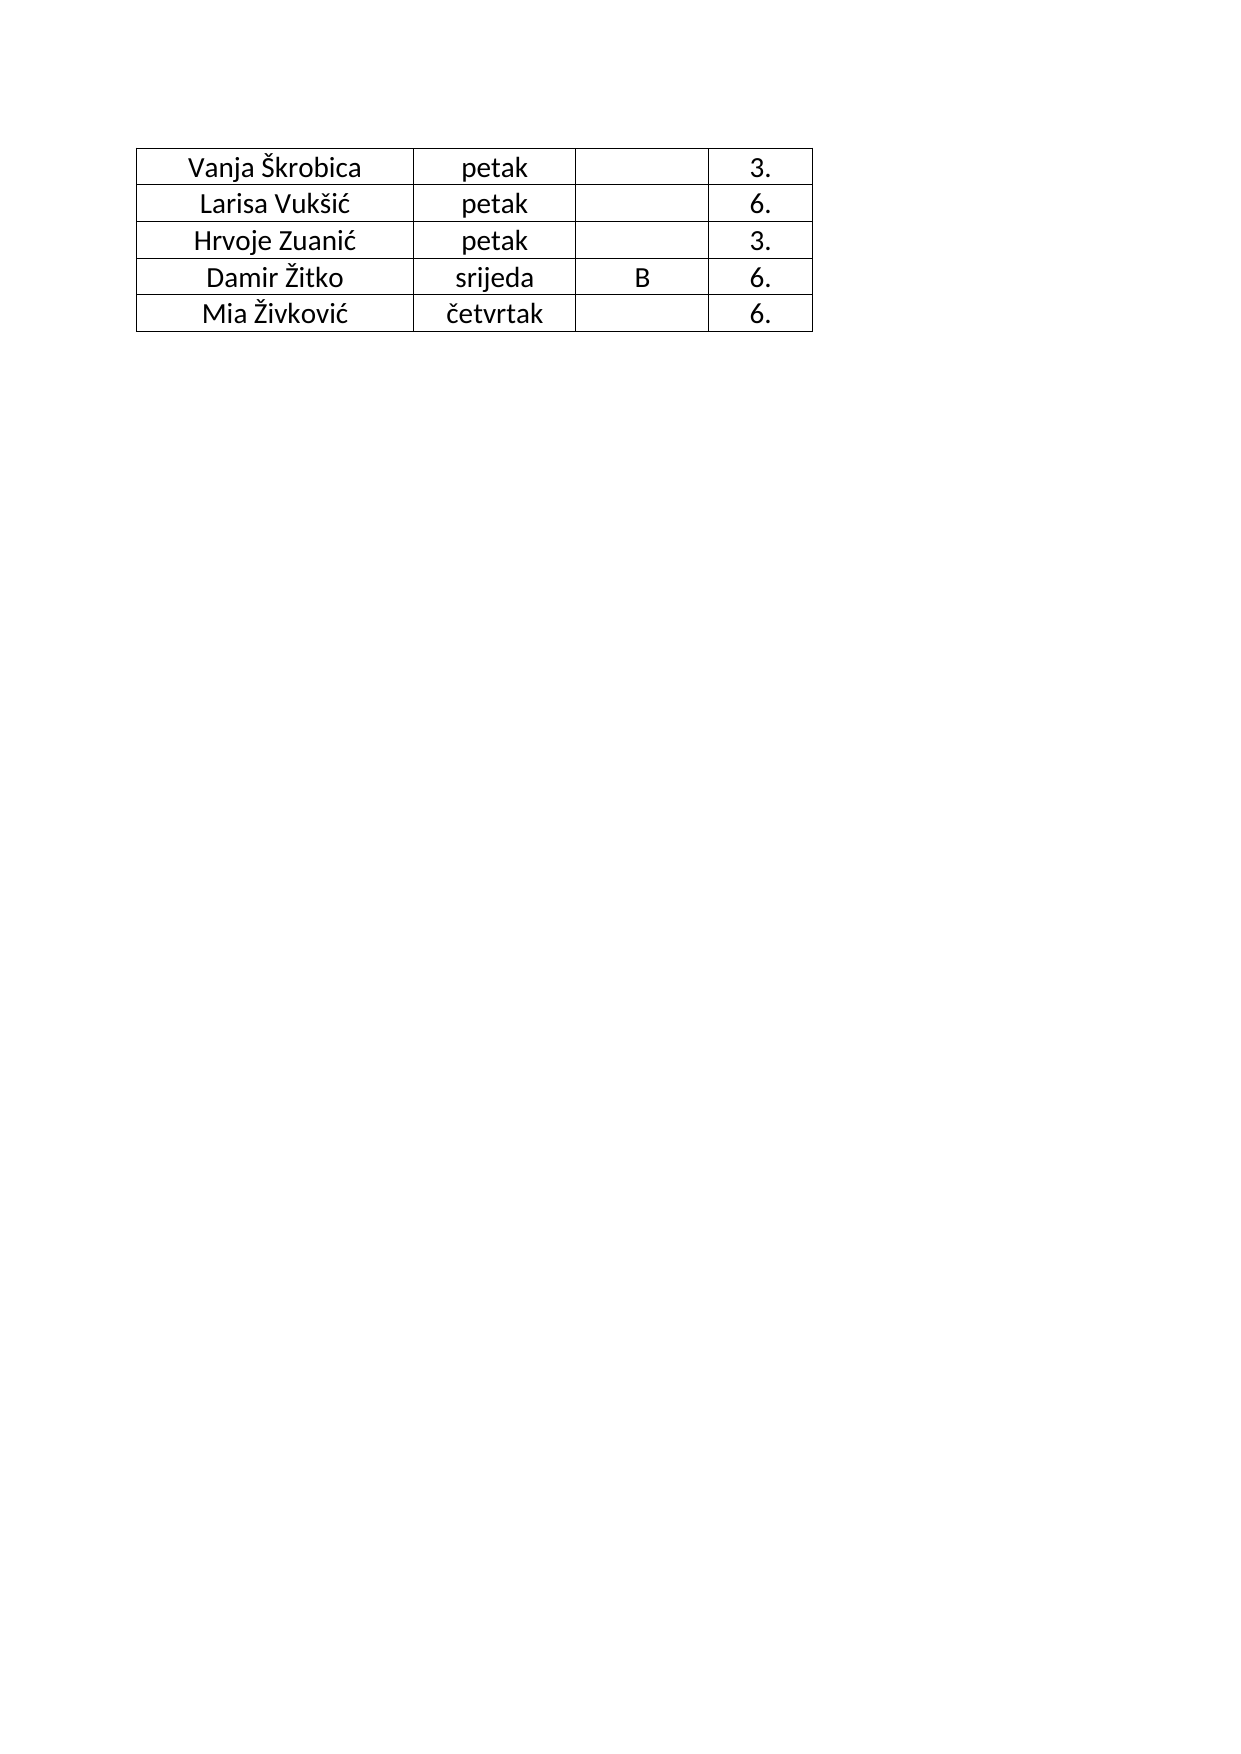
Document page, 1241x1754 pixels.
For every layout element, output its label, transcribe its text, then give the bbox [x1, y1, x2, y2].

table_cell B [576, 259, 708, 294]
table_cell 6. [709, 295, 812, 331]
table_cell Larisa Vukšić [137, 185, 413, 221]
table_cell Mia Živković [137, 295, 413, 331]
table_cell petak [414, 149, 575, 184]
table_cell srijeda [414, 259, 575, 294]
table_cell [576, 149, 708, 184]
table_cell Vanja Škrobica [137, 149, 413, 184]
table_cell [576, 185, 708, 221]
table_cell četvrtak [414, 295, 575, 331]
table_cell [576, 295, 708, 331]
table_cell Damir Žitko [137, 259, 413, 294]
table_cell petak [414, 185, 575, 221]
table_cell petak [414, 222, 575, 258]
table_cell 3. [709, 222, 812, 258]
table_cell 3. [709, 149, 812, 184]
table_cell 6. [709, 259, 812, 294]
table_cell 6. [709, 185, 812, 221]
table_cell [576, 222, 708, 258]
table_cell Hrvoje Zuanić [137, 222, 413, 258]
